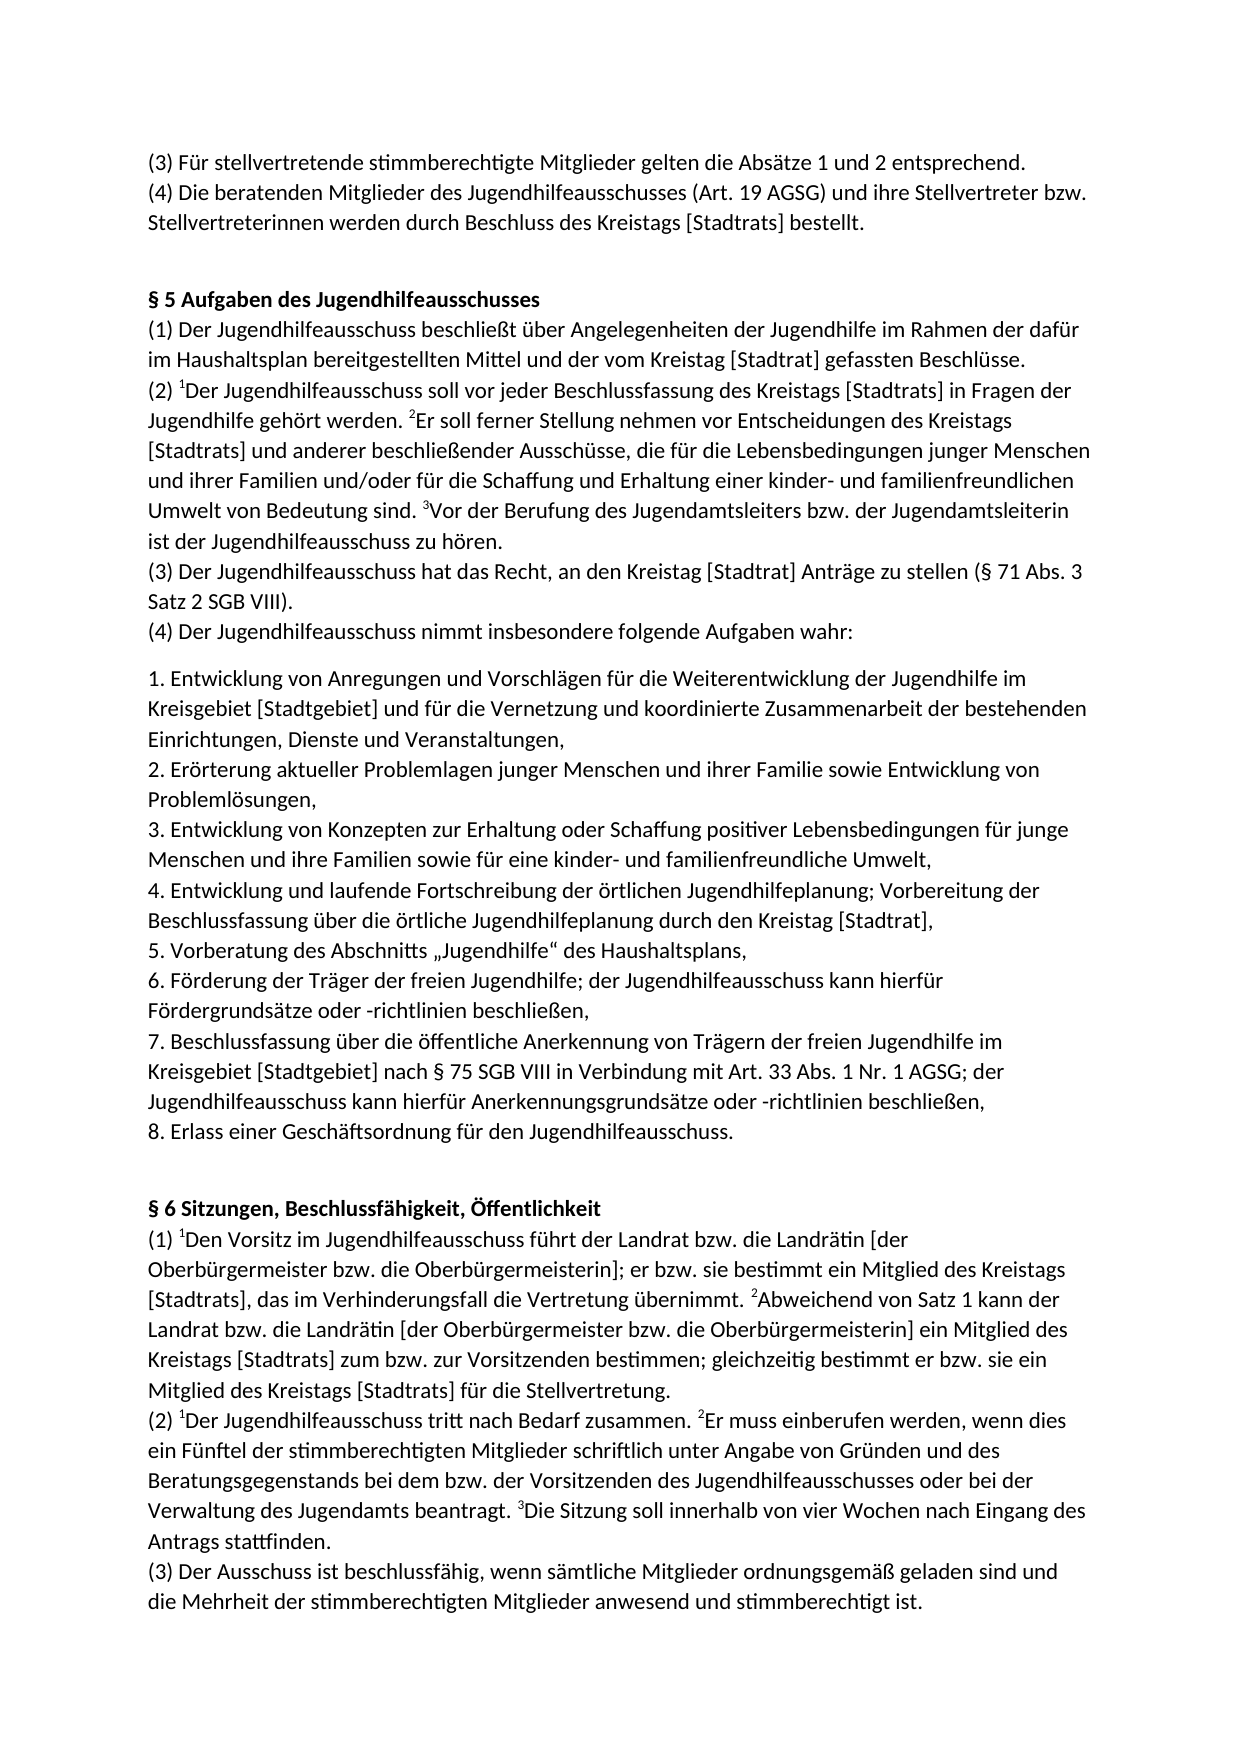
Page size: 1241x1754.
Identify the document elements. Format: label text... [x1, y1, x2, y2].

text § 5 Aufgaben des Jugendhilfeausschusses (1) Der Jugendhilfeausschuss beschließt über Angelegenheiten der Jugendhilfe im Rahmen der dafür im Haushaltsplan bereitgestellten Mittel und der vom Kreistag [Stadtrat] gefassten Beschlüsse. (2) 1Der Jugendhilfeausschuss soll vor jeder Beschlussfassung des Kreistags [Stadtrats] in Fragen der Jugendhilfe gehört werden. 2Er soll ferner Stellung nehmen vor Entscheidungen des Kreistags [Stadtrats] und anderer beschließender Ausschüsse, die für die Lebensbedingungen junger Menschen und ihrer Familien und/oder für die Schaffung und Erhaltung einer kinder- und familienfreundlichen Umwelt von Bedeutung sind. 3Vor der Berufung des Jugendamtsleiters bzw. der Jugendamtsleiterin ist der Jugendhilfeausschuss zu hören. (3) Der Jugendhilfeausschuss hat das Recht, an den Kreistag [Stadtrat] Anträge zu stellen (§ 71 Abs. 3 Satz 2 SGB VIII). (4) Der Jugendhilfeausschuss nimmt insbesondere folgende Aufgaben wahr: [148, 285, 1093, 645]
text § 6 Sitzungen, Beschlussfähigkeit, Öffentlichkeit (1) 1Den Vorsitz im Jugendhilfeausschuss führt der Landrat bzw. die Landrätin [der Oberbürgermeister bzw. die Oberbürgermeisterin]; er bzw. sie bestimmt ein Mitglied des Kreistags [Stadtrats], das im Verhinderungsfall die Vertretung übernimmt. 2Abweichend von Satz 1 kann der Landrat bzw. die Landrätin [der Oberbürgermeister bzw. die Oberbürgermeisterin] ein Mitglied des Kreistags [Stadtrats] zum bzw. zur Vorsitzenden bestimmen; gleichzeitig bestimmt er bzw. sie ein Mitglied des Kreistags [Stadtrats] für die Stellvertretung. (2) 1Der Jugendhilfeausschuss tritt nach Bedarf zusammen. 2Er muss einberufen werden, wenn dies ein Fünftel der stimmberechtigten Mitglieder schriftlich unter Angabe von Gründen und des Beratungsgegenstands bei dem bzw. der Vorsitzenden des Jugendhilfeausschusses oder bei der Verwaltung des Jugendamts beantragt. 3Die Sitzung soll innerhalb von vier Wochen nach Eingang des Antrags stattfinden. (3) Der Ausschuss ist beschlussfähig, wenn sämtliche Mitglieder ordnungsgemäß geladen sind und die Mehrheit der stimmberechtigten Mitglieder anwesend und stimmberechtigt ist. [148, 1194, 1093, 1615]
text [148, 148, 1093, 266]
text 1. Entwicklung von Anregungen und Vorschlägen für die Weiterentwicklung der Jugendhilfe im Kreisgebiet [Stadtgebiet] und für die Vernetzung und koordinierte Zusammenarbeit der bestehenden Einrichtungen, Dienste und Veranstaltungen, 2. Erörterung aktueller Problemlagen junger Menschen und ihrer Familie sowie Entwicklung von Problemlösungen, 3. Entwicklung von Konzepten zur Erhaltung oder Schaffung positiver Lebensbedingungen für junge Menschen und ihre Familien sowie für eine kinder- und familienfreundliche Umwelt, 4. Entwicklung und laufende Fortschreibung der örtlichen Jugendhilfeplanung; Vorbereitung der Beschlussfassung über die örtliche Jugendhilfeplanung durch den Kreistag [Stadtrat], 5. Vorberatung des Abschnitts „Jugendhilfe“ des Haushaltsplans, 6. Förderung der Träger der freien Jugendhilfe; der Jugendhilfeausschuss kann hierfür Fördergrundsätze oder -richtlinien beschließen, 7. Beschlussfassung über die öffentliche Anerkennung von Trägern der freien Jugendhilfe im Kreisgebiet [Stadtgebiet] nach § 75 SGB VIII in Verbindung mit Art. 33 Abs. 1 Nr. 1 AGSG; der Jugendhilfeausschuss kann hierfür Anerkennungsgrundsätze oder -richtlinien beschließen, 8. Erlass einer Geschäftsordnung für den Jugendhilfeausschuss. [148, 664, 1093, 1176]
